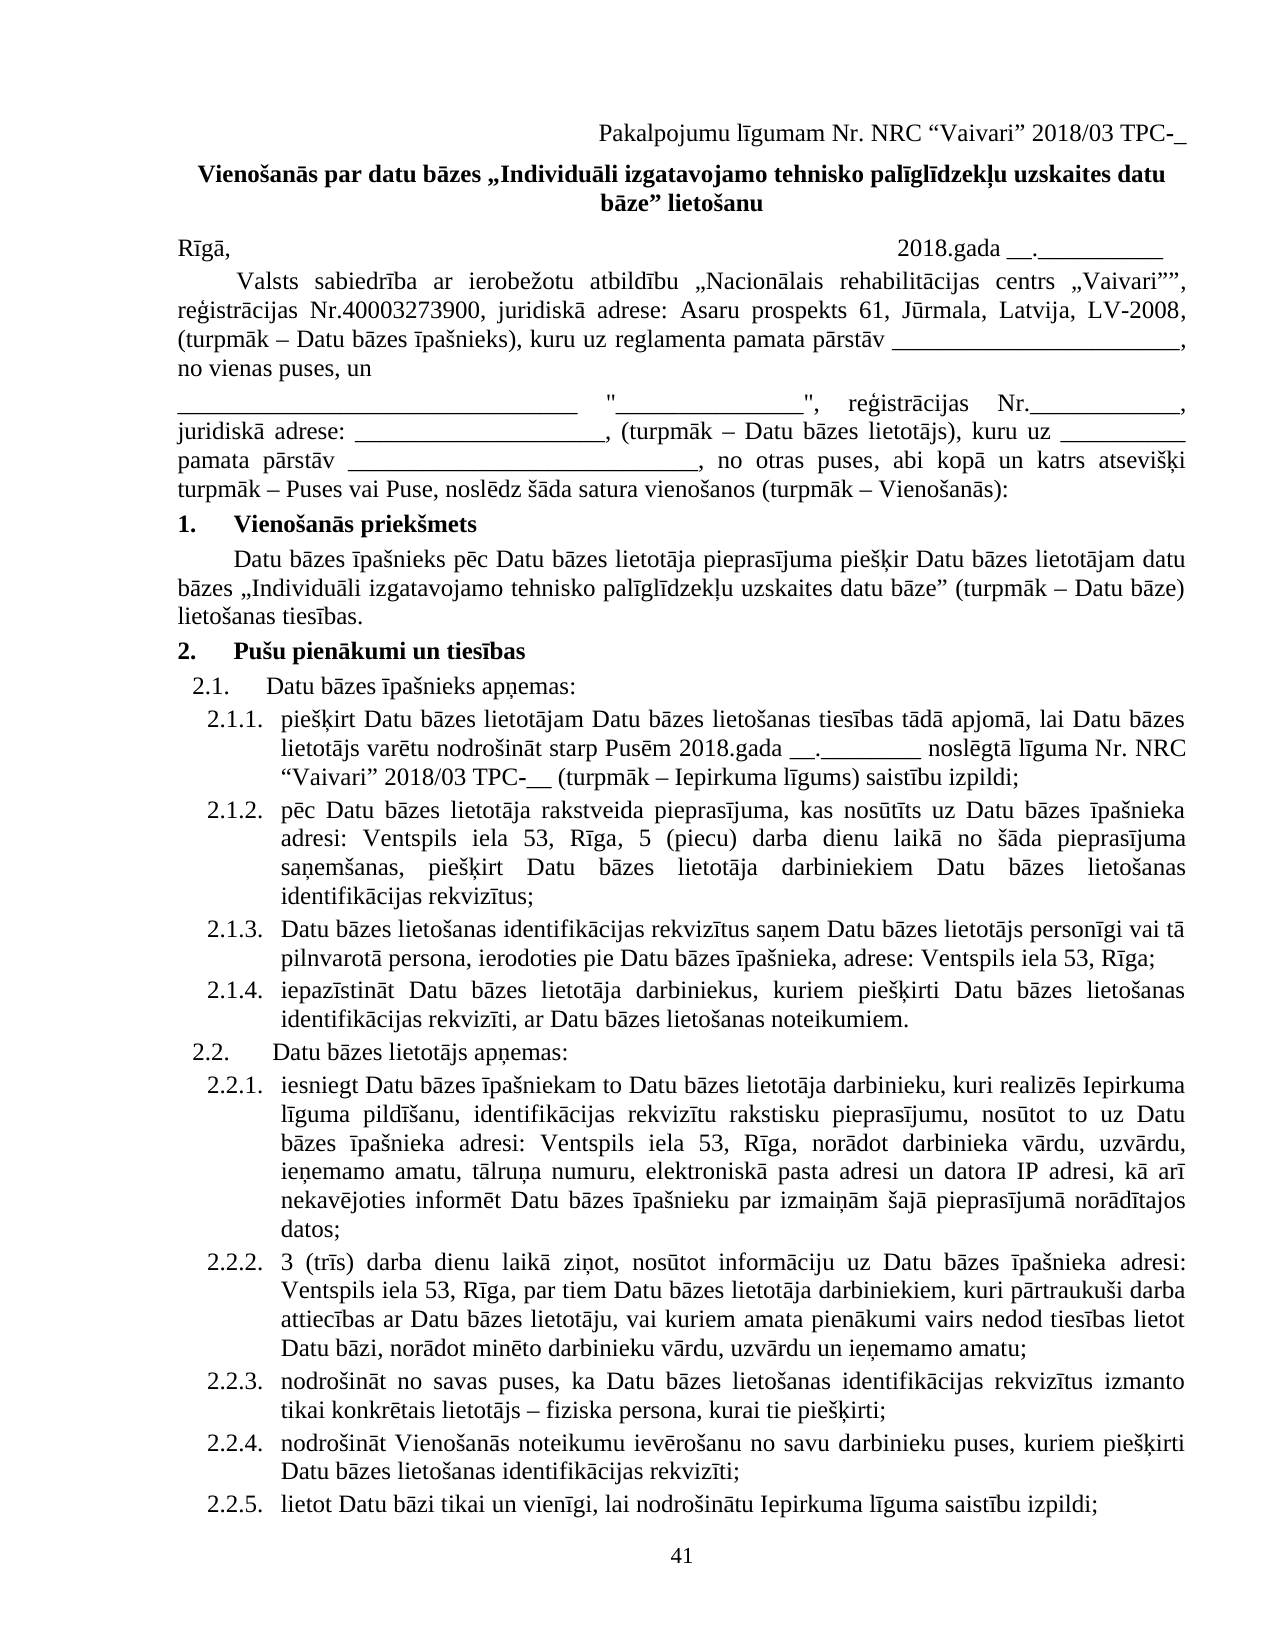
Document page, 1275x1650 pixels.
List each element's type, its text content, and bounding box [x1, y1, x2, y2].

list Pušu pienākumi un tiesības [177, 694, 1186, 723]
list Datu bāzes lietošanas identifikācijas rekvizītus saņem Datu bāzes lietotājs personīgi vai tā pilnvarotā persona, ierodoties pie Datu bāzes īpašnieka, adrese: Ventspils iela 53, Rīga; [207, 971, 1186, 1029]
list nodrošināt no savas puses, ka Datu bāzes lietošanas identifikācijas rekvizītus izmanto tikai konkrētais lietotājs – fiziska persona, kurai tie piešķirti; [207, 1423, 1186, 1481]
list Datu bāzes īpašnieks apņemas: [192, 729, 1186, 758]
list iepazīstināt Datu bāzes lietotāja darbiniekus, kuriem piešķirti Datu bāzes lietošanas identifikācijas rekvizīti, ar Datu bāzes lietošanas noteikumiem. [207, 1033, 1186, 1091]
list piešķirt Datu bāzes lietotājam Datu bāzes lietošanas tiesības tādā apjomā, lai Datu bāzes lietotājs varētu nodrošināt starp Pusēm 2018.gada __.________ noslēgtā līguma Nr. NRC “Vaivari” 2018/03 TPC-__ (turpmāk – Iepirkuma līgums) saistību izpildi; [207, 762, 1186, 848]
text Valsts sabiedrība ar ierobežotu atbildību „Nacionālais rehabilitācijas centrs „Vaivari””, reģistrācijas Nr.40003273900, juridiskā adrese: Asaru prospekts 61, Jūrmala, Latvija, LV-2008, (turpmāk – Datu bāzes īpašnieks), kuru uz reglamenta pamata pārstāv _______________________, no vienas puses, un [177, 324, 1186, 439]
list pēc Datu bāzes lietotāja rakstveida pieprasījuma, kas nosūtīts uz Datu bāzes īpašnieka adresi: Ventspils iela 53, Rīga, 5 (piecu) darba dienu laikā no šāda pieprasījuma saņemšanas, piešķirt Datu bāzes lietotāja darbiniekiem Datu bāzes lietošanas identifikācijas rekvizītus; [207, 852, 1186, 967]
list iesniegt Datu bāzes īpašniekam to Datu bāzes lietotāja darbinieku, kuri realizēs Iepirkuma līguma pildīšanu, identifikācijas rekvizītu rakstisku pieprasījumu, nosūtot to uz Datu bāzes īpašnieka adresi: Ventspils iela 53, Rīga, norādot darbinieka vārdu, uzvārdu, ieņemamo amatu, tālruņa numuru, elektroniskā pasta adresi un datora IP adresi, kā arī nekavējoties informēt Datu bāzes īpašnieku par izmaiņām šajā pieprasījumā norādītajos datos; [207, 1128, 1186, 1300]
list Vienošanās priekšmets [177, 566, 1186, 595]
table_header Rīgā, [166, 287, 670, 324]
text Pielikums Nr.1 [177, 118, 1186, 147]
list Datu bāzes lietotājs apņemas: [192, 1095, 1186, 1123]
text Vienošanās par datu bāzes „Individuāli izgatavojamo tehnisko palīglīdzekļu uzskaites datu bāze” lietošanu [177, 217, 1186, 274]
text 2018.gada __._________ [177, 147, 1186, 176]
table_header 2018.gada __.__________ [670, 287, 1174, 324]
text Pakalpojumu līgumam Nr. NRC “Vaivari” 2018/03 TPC-_ [177, 176, 1186, 204]
text Datu bāzes īpašnieks pēc Datu bāzes lietotāja pieprasījuma piešķir Datu bāzes lietotājam datu bāzes „Individuāli izgatavojamo tehnisko palīglīdzekļu uzskaites datu bāze” (turpmāk – Datu bāze) lietošanas tiesības. [177, 601, 1186, 688]
text ________________________________ "_______________", reģistrācijas Nr.____________, juridiskā adrese: ____________________, (turpmāk – Datu bāzes lietotājs), kuru uz __________ pamata pārstāv ____________________________, no otras puses, abi kopā un katrs atsevišķi turpmāk – Puses vai Puse, noslēdz šāda satura vienošanos (turpmāk – Vienošanās): [177, 445, 1186, 560]
list 3 (trīs) darba dienu laikā ziņot, nosūtot informāciju uz Datu bāzes īpašnieka adresi: Ventspils iela 53, Rīga, par tiem Datu bāzes lietotāja darbiniekiem, kuri pārtraukuši darba attiecības ar Datu bāzes lietotāju, vai kuriem amata pienākumi vairs nedod tiesības lietot Datu bāzi, norādot minēto darbinieku vārdu, uzvārdu un ieņemamo amatu; [207, 1304, 1186, 1419]
